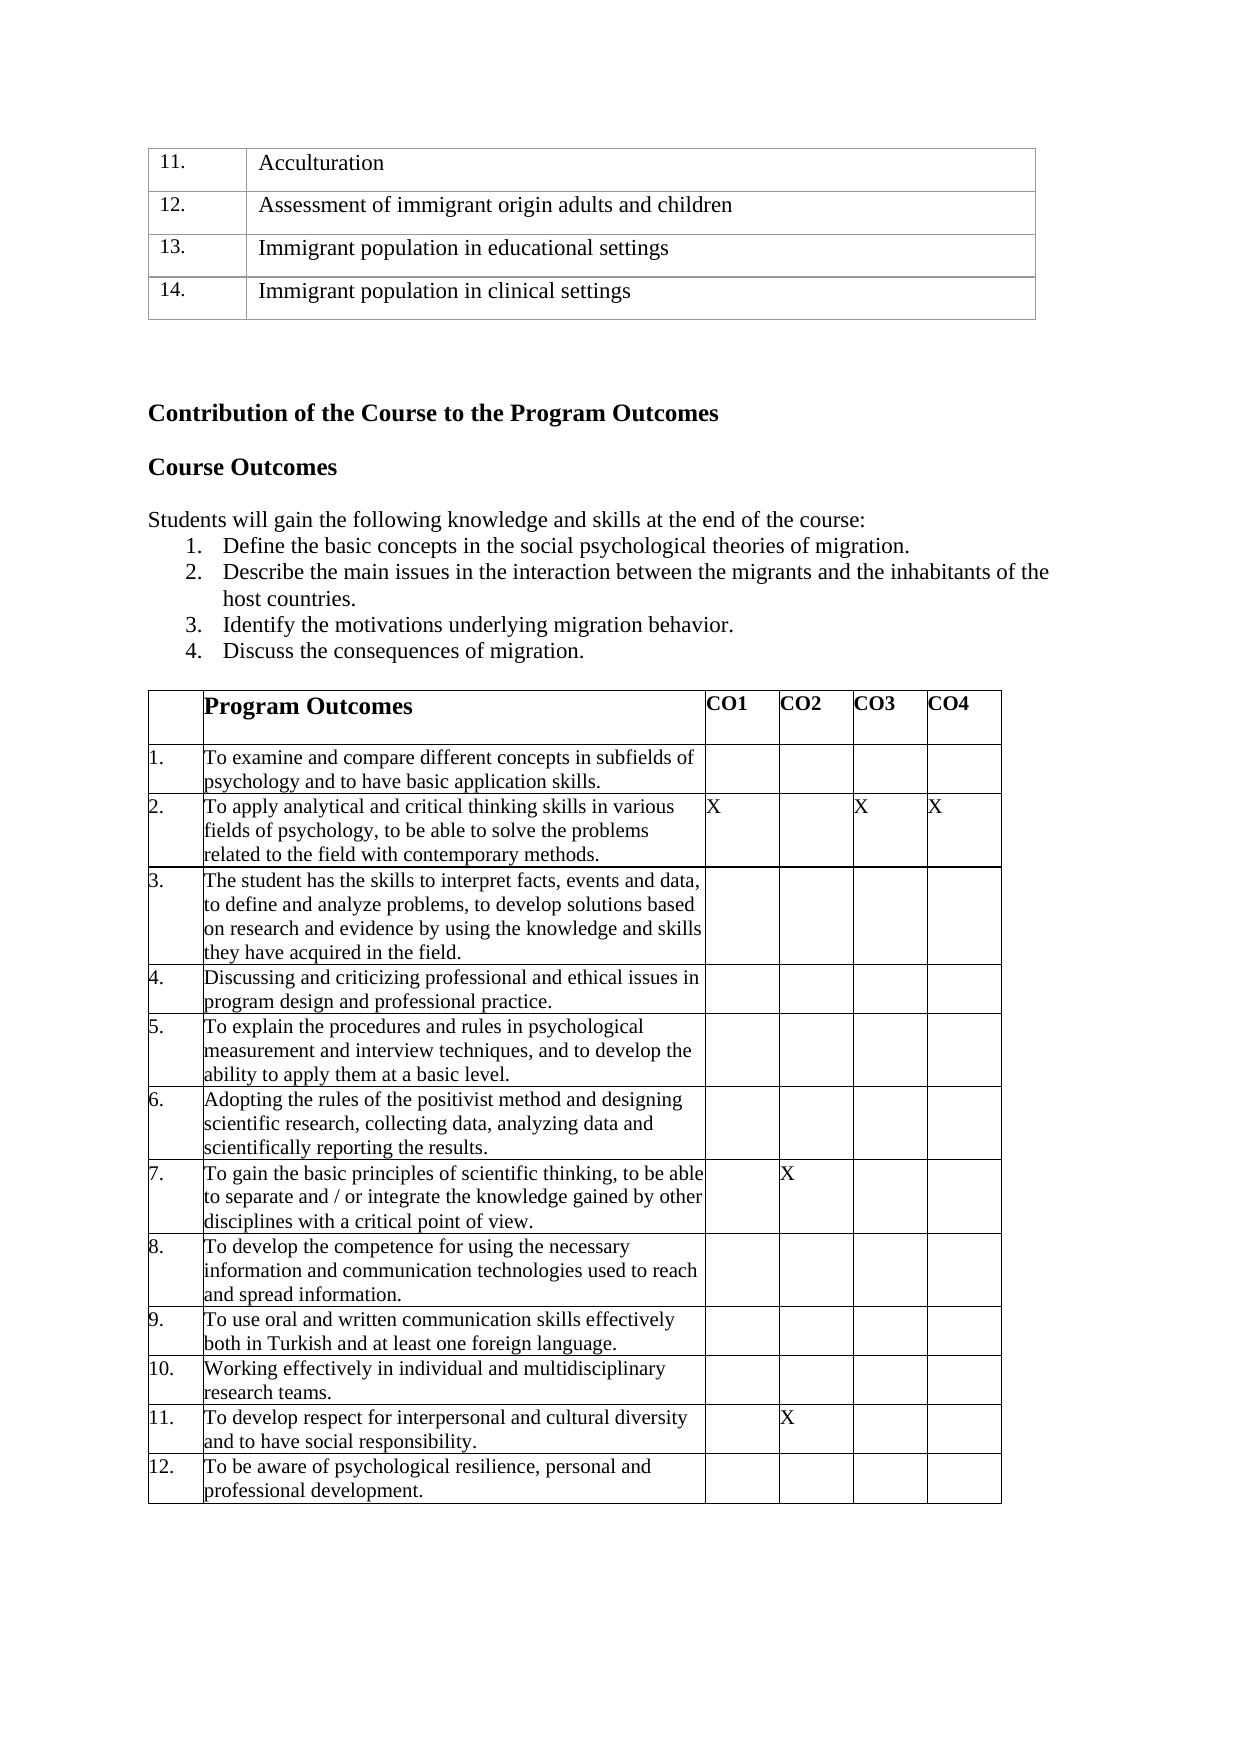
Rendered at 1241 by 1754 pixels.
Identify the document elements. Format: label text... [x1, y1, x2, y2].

table_header CO2 [780, 691, 853, 744]
table_cell [854, 1014, 927, 1086]
list Discuss the consequences of migration. [185, 637, 1093, 664]
table_cell 4. [149, 965, 203, 1013]
table_header CO4 [928, 691, 1001, 744]
table_cell To be aware of psychological resilience, personal and professional development. [204, 1454, 705, 1502]
table_cell Assessment of immigrant origin adults and children [247, 192, 1035, 233]
table_header CO3 [854, 691, 927, 744]
table_cell X [854, 794, 927, 866]
table_cell [780, 1234, 853, 1306]
table_cell 11. [149, 149, 246, 191]
table_header [149, 691, 203, 744]
table_cell 9. [149, 1307, 203, 1355]
table_cell To explain the procedures and rules in psychological measurement and interview techniques, and to develop the ability to apply them at a basic level. [204, 1014, 705, 1086]
table_cell [854, 1356, 927, 1404]
table_cell [780, 794, 853, 866]
table_cell X [928, 794, 1001, 866]
list Identify the motivations underlying migration behavior. [185, 611, 1093, 637]
table_cell [706, 868, 779, 964]
table_cell [854, 868, 927, 964]
table_cell [706, 1160, 779, 1233]
table_cell [854, 1087, 927, 1159]
table_cell Working effectively in individual and multidisciplinary research teams. [204, 1356, 705, 1404]
table_cell [928, 1356, 1001, 1404]
table_cell Immigrant population in educational settings [247, 235, 1035, 276]
text Contribution of the Course to the Program Outcomes [148, 398, 1093, 427]
table_cell [780, 1014, 853, 1086]
table_cell X [780, 1160, 853, 1233]
table_cell [706, 1234, 779, 1306]
table_cell [706, 745, 779, 793]
table_cell [854, 965, 927, 1013]
table_cell 12. [149, 1454, 203, 1502]
table_cell 11. [149, 1405, 203, 1453]
table_cell [780, 745, 853, 793]
table_cell 14. [149, 278, 246, 319]
table_cell 5. [149, 1014, 203, 1086]
table_cell [854, 1160, 927, 1233]
table_cell 6. [149, 1087, 203, 1159]
table_cell 3. [149, 868, 203, 964]
table_cell [854, 745, 927, 793]
table_cell 1. [149, 745, 203, 793]
table_cell Adopting the rules of the positivist method and designing scientific research, collecting data, analyzing data and scientifically reporting the results. [204, 1087, 705, 1159]
table_cell Acculturation [247, 149, 1035, 191]
table_cell [780, 1087, 853, 1159]
table_cell [706, 1356, 779, 1404]
list Describe the main issues in the interaction between the migrants and the inhabitants of the host countries. [185, 558, 1093, 611]
table_cell 7. [149, 1160, 203, 1233]
table_cell 12. [149, 192, 246, 233]
table_cell To gain the basic principles of scientific thinking, to be able to separate and / or integrate the knowledge gained by other disciplines with a critical point of view. [204, 1160, 705, 1233]
table_cell 10. [149, 1356, 203, 1404]
table_cell [928, 745, 1001, 793]
table_cell To develop the competence for using the necessary information and communication technologies used to reach and spread information. [204, 1234, 705, 1306]
table_cell [780, 1356, 853, 1404]
table_cell [854, 1405, 927, 1453]
table_cell Immigrant population in clinical settings [247, 278, 1035, 319]
table_cell [928, 1234, 1001, 1306]
list Define the basic concepts in the social psychological theories of migration. [185, 532, 1093, 558]
table_header CO1 [706, 691, 779, 744]
table_cell X [780, 1405, 853, 1453]
table_cell The student has the skills to interpret facts, events and data, to define and analyze problems, to develop solutions based on research and evidence by using the knowledge and skills they have acquired in the field. [204, 868, 705, 964]
table_cell [706, 965, 779, 1013]
table_header Program Outcomes [204, 691, 705, 744]
text Students will gain the following knowledge and skills at the end of the course: [148, 506, 1093, 532]
table_cell To examine and compare different concepts in subfields of psychology and to have basic application skills. [204, 745, 705, 793]
table_cell [854, 1234, 927, 1306]
table_cell 8. [149, 1234, 203, 1306]
table_cell 2. [149, 794, 203, 866]
table_cell X [706, 794, 779, 866]
table_cell [706, 1087, 779, 1159]
table_cell [706, 1014, 779, 1086]
table_cell To develop respect for interpersonal and cultural diversity and to have social responsibility. [204, 1405, 705, 1453]
table_cell [928, 1307, 1001, 1355]
table_cell [706, 1405, 779, 1453]
text Course Outcomes [148, 452, 1093, 481]
table_cell Discussing and criticizing professional and ethical issues in program design and professional practice. [204, 965, 705, 1013]
table_cell [854, 1454, 927, 1502]
table_cell [928, 1454, 1001, 1502]
table_cell [706, 1454, 779, 1502]
table_cell [928, 1014, 1001, 1086]
table_cell To use oral and written communication skills effectively both in Turkish and at least one foreign language. [204, 1307, 705, 1355]
table_cell 13. [149, 235, 246, 276]
table_cell [780, 965, 853, 1013]
table_cell [780, 1307, 853, 1355]
table_cell [928, 868, 1001, 964]
table_cell [928, 1405, 1001, 1453]
table_cell [780, 1454, 853, 1502]
table_cell [706, 1307, 779, 1355]
table_cell [928, 1160, 1001, 1233]
table_cell [780, 868, 853, 964]
table_cell [928, 1087, 1001, 1159]
table_cell To apply analytical and critical thinking skills in various fields of psychology, to be able to solve the problems related to the field with contemporary methods. [204, 794, 705, 866]
table_cell [928, 965, 1001, 1013]
table_cell [854, 1307, 927, 1355]
